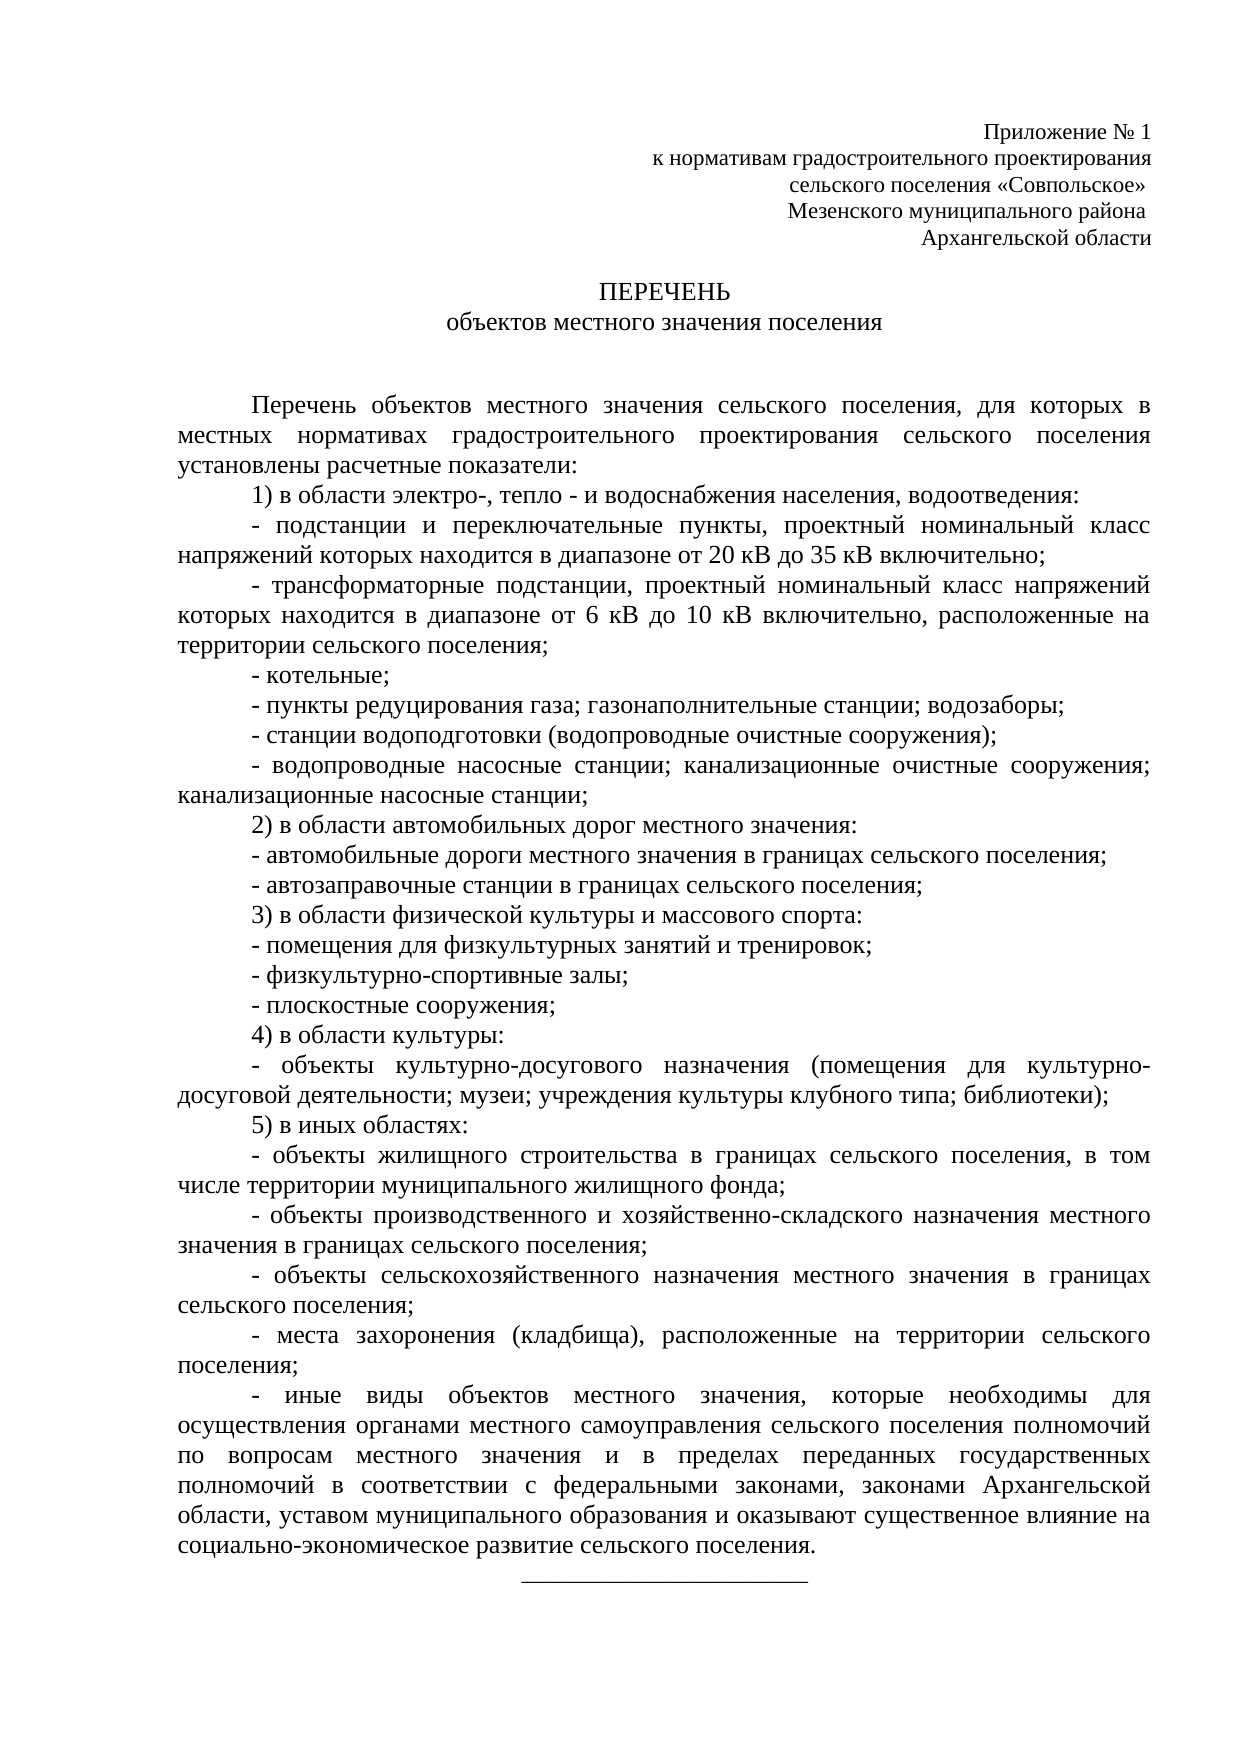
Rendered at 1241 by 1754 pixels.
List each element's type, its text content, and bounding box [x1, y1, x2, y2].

text 1) в области электро-, тепло - и водоснабжения населения, водоотведения: [177, 479, 1152, 509]
text - объекты сельскохозяйственного назначения местного значения в границах сельского поселения; [177, 1259, 1152, 1319]
text - автомобильные дороги местного значения в границах сельского поселения; [177, 839, 1152, 869]
text - места захоронения (кладбища), расположенные на территории сельского поселения; [177, 1319, 1152, 1379]
text - объекты жилищного строительства в границах сельского поселения, в том числе территории муниципального жилищного фонда; [177, 1139, 1152, 1199]
text Перечень объектов местного значения сельского поселения, для которых в местных нормативах градостроительного проектирования сельского поселения установлены расчетные показатели: [177, 389, 1152, 479]
text к нормативам градостроительного проектирования [177, 144, 1152, 171]
text - котельные; [177, 659, 1152, 689]
text - объекты культурно-досугового назначения (помещения для культурно-досуговой деятельности; музеи; учреждения культуры клубного типа; библиотеки); [177, 1049, 1152, 1109]
text - станции водоподготовки (водопроводные очистные сооружения); [177, 719, 1152, 749]
text - помещения для физкультурных занятий и тренировок; [177, 929, 1152, 959]
text 5) в иных областях: [177, 1109, 1152, 1139]
text сельского поселения «Совпольское» Мезенского муниципального района Архангельской области [177, 171, 1152, 250]
text 2) в области автомобильных дорог местного значения: [177, 809, 1152, 839]
text объектов местного значения поселения [177, 306, 1152, 336]
text _________________________ [177, 1559, 1152, 1586]
text - физкультурно-спортивные залы; [177, 959, 1152, 989]
text - плоскостные сооружения; [177, 989, 1152, 1019]
text 4) в области культуры: [177, 1019, 1152, 1049]
text Приложение № 1 [177, 118, 1152, 144]
text 3) в области физической культуры и массового спорта: [177, 899, 1152, 929]
text - трансформаторные подстанции, проектный номинальный класс напряжений которых находится в диапазоне от 6 кВ до 10 кВ включительно, расположенные на территории сельского поселения; [177, 569, 1152, 659]
text ПЕРЕЧЕНЬ [177, 276, 1152, 306]
text - водопроводные насосные станции; канализационные очистные сооружения; канализационные насосные станции; [177, 749, 1152, 809]
text - иные виды объектов местного значения, которые необходимы для осуществления органами местного самоуправления сельского поселения полномочий по вопросам местного значения и в пределах переданных государственных полномочий в соответствии с федеральными законами, законами Архангельской области, уставом муниципального образования и оказывают существенное влияние на социально-экономическое развитие сельского поселения. [177, 1379, 1152, 1559]
text - подстанции и переключательные пункты, проектный номинальный класс напряжений которых находится в диапазоне от 20 кВ до 35 кВ включительно; [177, 509, 1152, 569]
text - пункты редуцирования газа; газонаполнительные станции; водозаборы; [177, 689, 1152, 719]
text - объекты производственного и хозяйственно-складского назначения местного значения в границах сельского поселения; [177, 1199, 1152, 1259]
text - автозаправочные станции в границах сельского поселения; [177, 869, 1152, 899]
